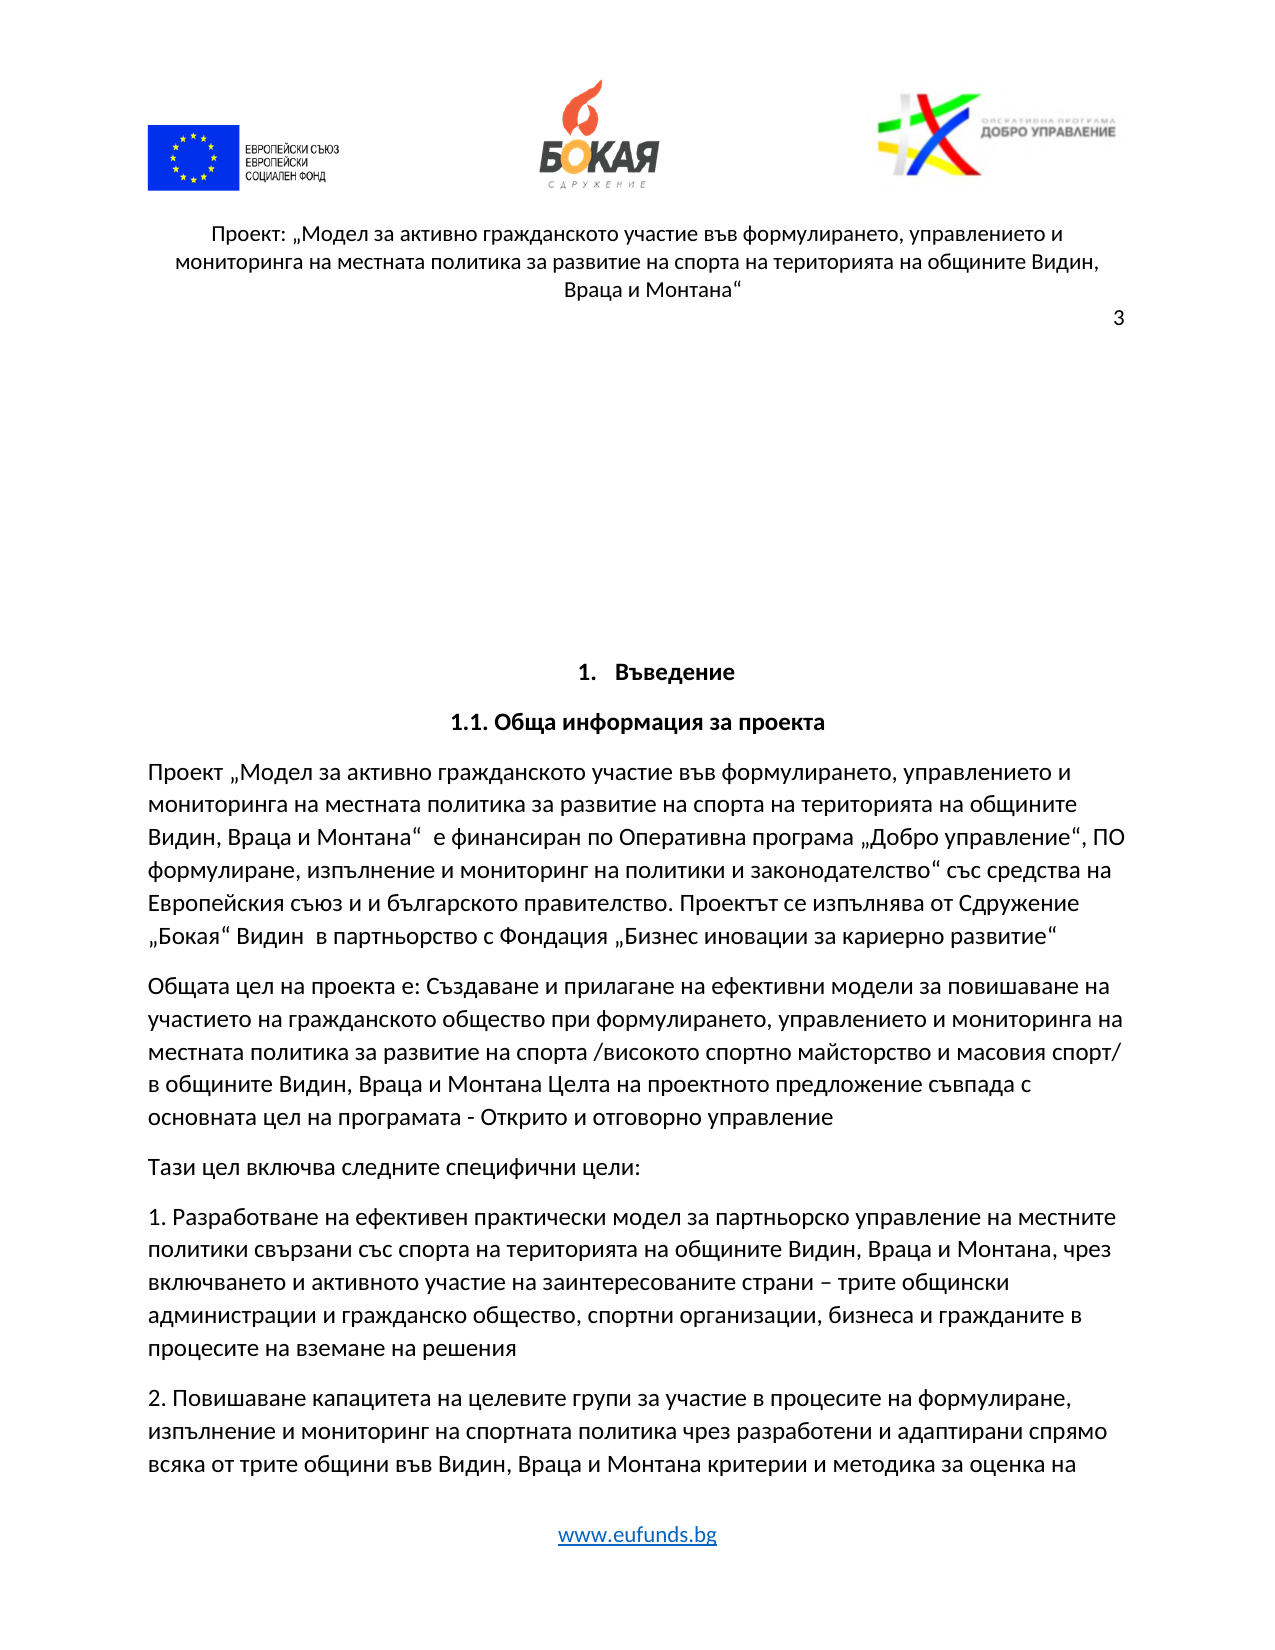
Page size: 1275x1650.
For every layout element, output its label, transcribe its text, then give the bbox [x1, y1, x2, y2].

text Общата цел на проекта е: Създаване и прилагане на ефективни модели за повишаване на участието на гражданското общество при формулирането, управлението и мониторинга на местната политика за развитие на спорта /високото спортно майсторство и масовия спорт/ в общините Видин, Враца и Монтана Целта на проектното предложение съвпада с основната цел на програмата - Открито и отговорно управление [148, 970, 1127, 1132]
list Въведение [185, 657, 1127, 687]
picture [537, 73, 663, 191]
text Тази цел включва следните специфични цели: [148, 1151, 1127, 1182]
picture [147, 125, 342, 191]
text Проект „Модел за активно гражданското участие във формулирането, управлението и мониторинга на местната политика за развитие на спорта на територията на общините Видин, Враца и Монтана“ е финансиран по Оперативна програма „Добро управление“, ПО формулиране, изпълнение и мониторинг на политики и законодателство“ със средства на Европейския съюз и и българското правителство. Проектът се изпълнява от Сдружение „Бокая“ Видин в партньорство с Фондация „Бизнес иновации за кариерно развитие“ [148, 756, 1127, 951]
text 1.1. Обща информация за проекта [148, 706, 1127, 737]
picture [858, 82, 1123, 191]
text 1. Разработване на ефективен практически модел за партньорско управление на местните политики свързани със спорта на територията на общините Видин, Враца и Монтана, чрез включването и активното участие на заинтересованите страни – трите общински администрации и гражданско общество, спортни организации, бизнеса и гражданите в процесите на вземане на решения [148, 1201, 1127, 1363]
